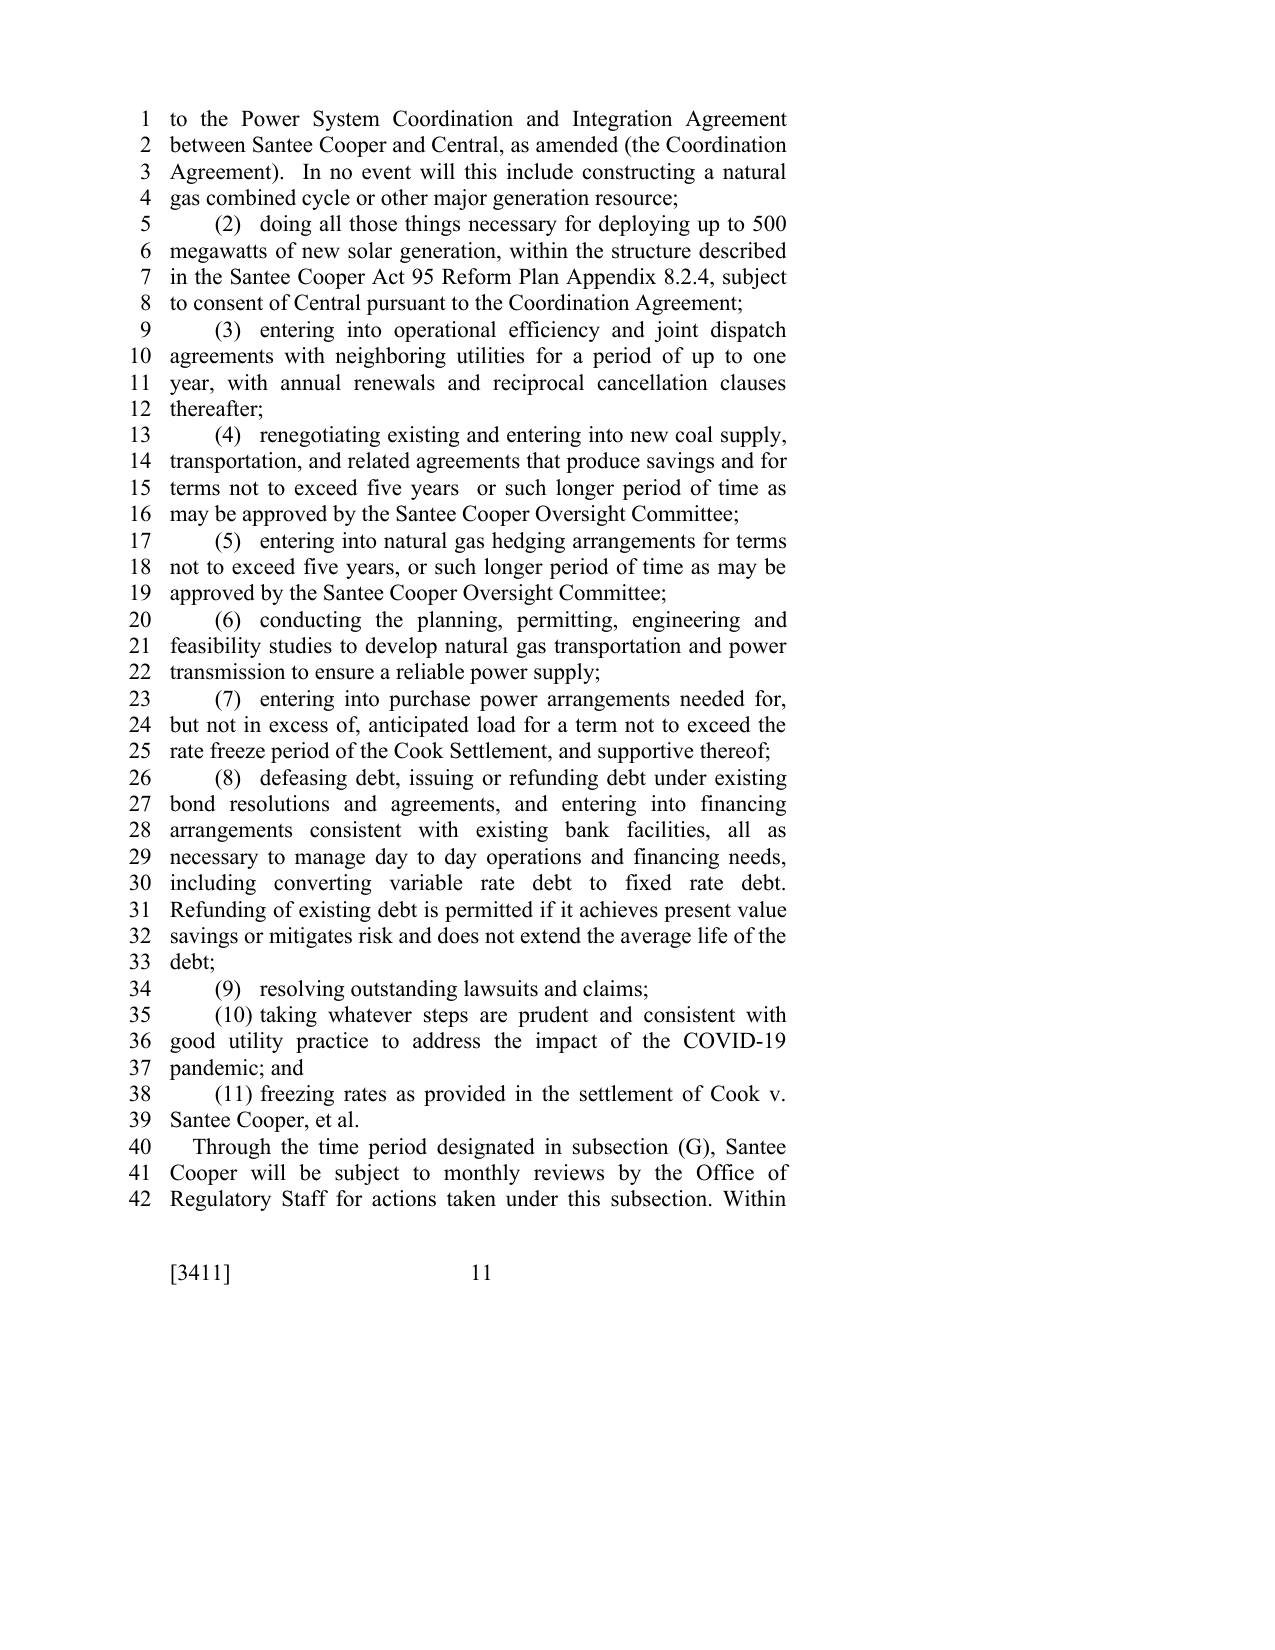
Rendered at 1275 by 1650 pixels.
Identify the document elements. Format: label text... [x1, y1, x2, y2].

text (6) conducting the planning, permitting, engineering and feasibility studies to develop natural gas transportation and power transmission to ensure a reliable power supply; [169, 606, 787, 685]
text (3) entering into operational efficiency and joint dispatch agreements with neighboring utilities for a period of up to one year, with annual renewals and reciprocal cancellation clauses thereafter; [169, 316, 787, 421]
text (9) resolving outstanding lawsuits and claims; [169, 975, 787, 1001]
text (8) defeasing debt, issuing or refunding debt under existing bond resolutions and agreements, and entering into financing arrangements consistent with existing bank facilities, all as necessary to manage day to day operations and financing needs, including converting variable rate debt to fixed rate debt. Refunding of existing debt is permitted if it achieves present value savings or mitigates risk and does not extend the average life of the debt; [169, 764, 787, 975]
text (4) renegotiating existing and entering into new coal supply, transportation, and related agreements that produce savings and for terms not to exceed five years or such longer period of time as may be approved by the Santee Cooper Oversight Committee; [169, 421, 787, 527]
text (5) entering into natural gas hedging arrangements for terms not to exceed five years, or such longer period of time as may be approved by the Santee Cooper Oversight Committee; [169, 527, 787, 606]
text (2) doing all those things necessary for deploying up to 500 megawatts of new solar generation, within the structure described in the Santee Cooper Act 95 Reform Plan Appendix 8.2.4, subject to consent of Central pursuant to the Coordination Agreement; [169, 210, 787, 316]
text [169, 105, 787, 210]
text (7) entering into purchase power arrangements needed for, but not in excess of, anticipated load for a term not to exceed the rate freeze period of the Cook Settlement, and supportive thereof; [169, 685, 787, 764]
text (10) taking whatever steps are prudent and consistent with good utility practice to address the impact of the COVID-19 pandemic; and [169, 1001, 787, 1080]
text (11) freezing rates as provided in the settlement of Cook v. Santee Cooper, et al. [169, 1080, 787, 1133]
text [169, 1133, 787, 1212]
